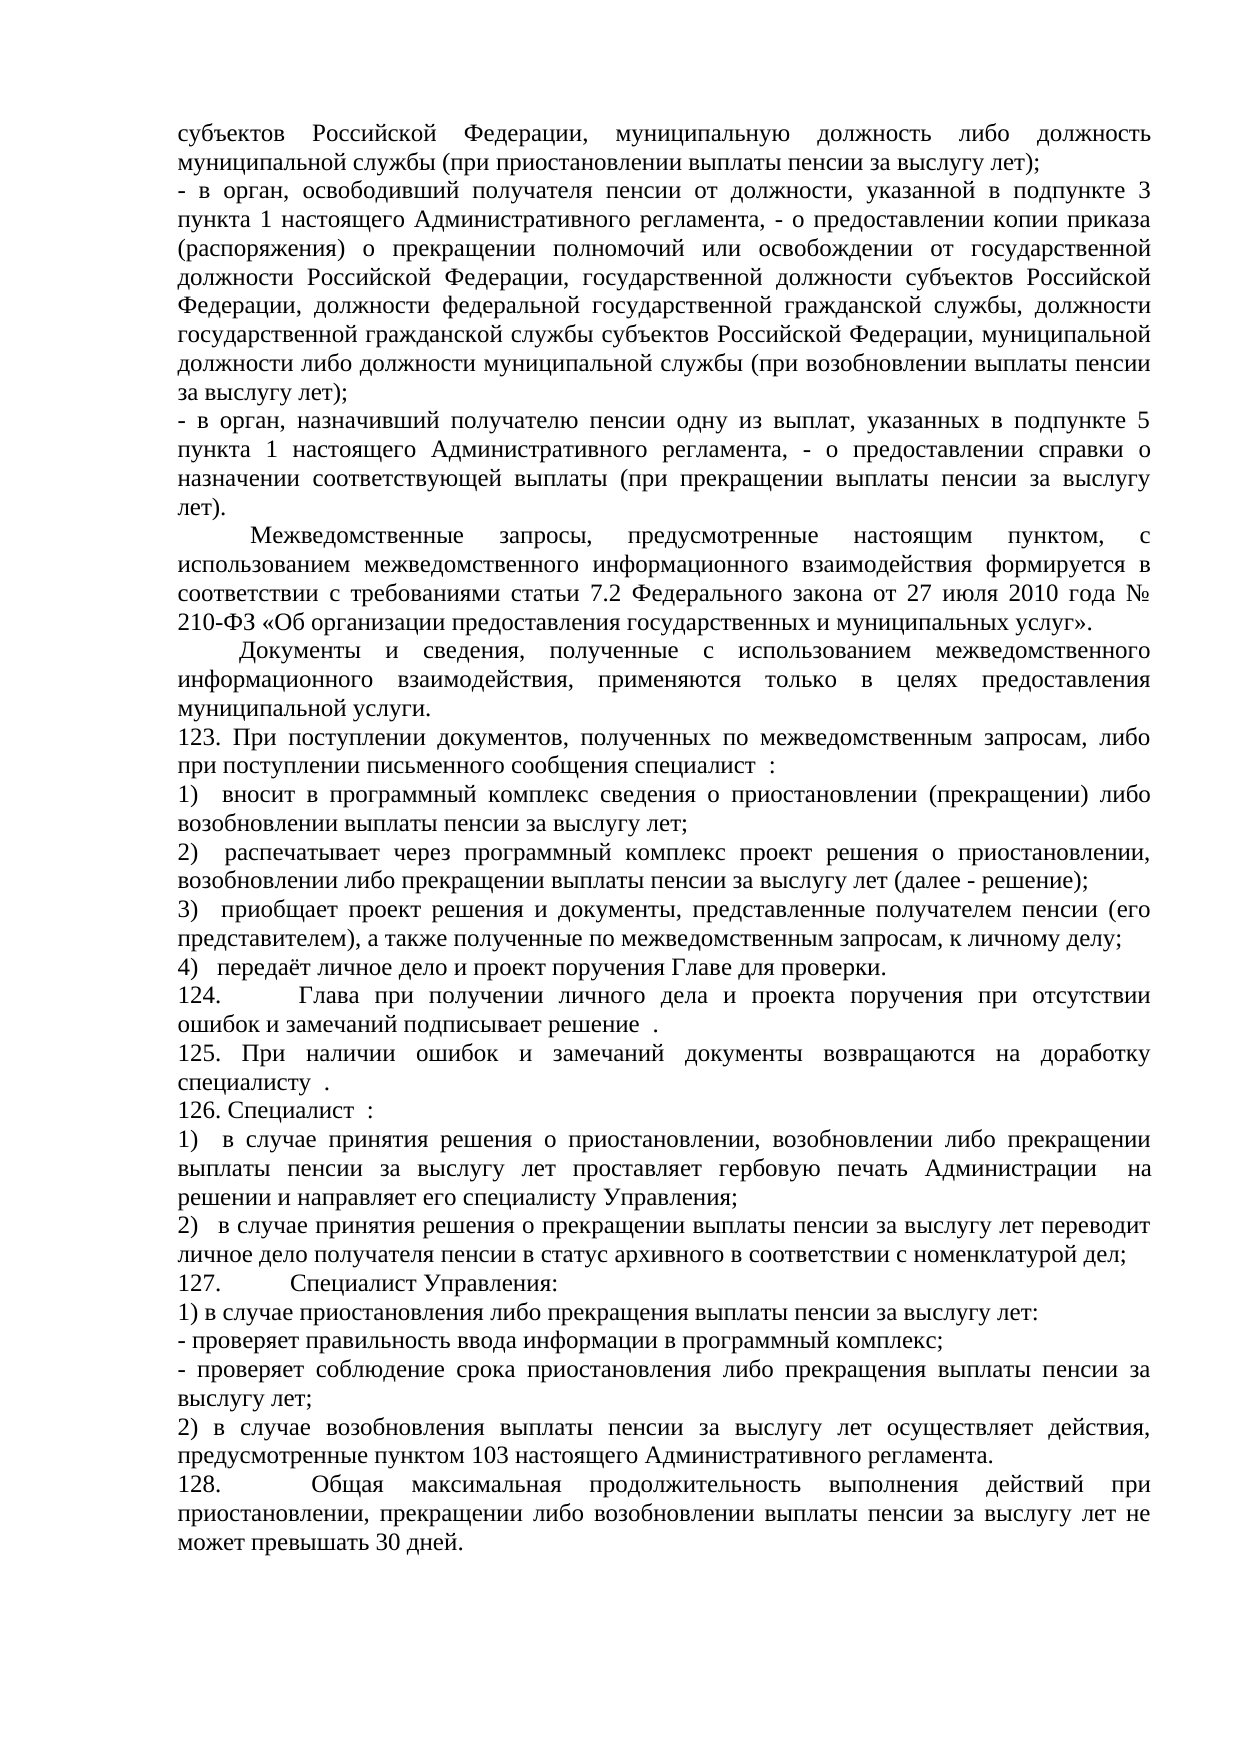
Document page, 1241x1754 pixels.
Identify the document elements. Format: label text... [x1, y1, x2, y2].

text 127. Специалист Управления: [177, 1268, 1152, 1297]
text Межведомственные запросы, предусмотренные настоящим пунктом, с использованием межведомственного информационного взаимодействия формируется в соответствии с требованиями статьи 7.2 Федерального закона от 27 июля 2010 года № 210-ФЗ «Об организации предоставления государственных и муниципальных услуг». [177, 521, 1152, 636]
text 128. Общая максимальная продолжительность выполнения действий при приостановлении, прекращении либо возобновлении выплаты пенсии за выслугу лет не может превышать 30 дней. [177, 1469, 1152, 1556]
text 1) в случае приостановления либо прекращения выплаты пенсии за выслугу лет: [177, 1297, 1152, 1326]
text - в орган, освободивший получателя пенсии от должности, указанной в подпункте 3 пункта 1 настоящего Административного регламента, - о предоставлении копии приказа (распоряжения) о прекращении полномочий или освобождении от государственной должности Российской Федерации, государственной должности субъектов Российской Федерации, должности федеральной государственной гражданской службы, должности государственной гражданской службы субъектов Российской Федерации, муниципальной должности либо должности муниципальной службы (при возобновлении выплаты пенсии за выслугу лет); [177, 176, 1152, 406]
text Документы и сведения, полученные с использованием межведомственного информационного взаимодействия, применяются только в целях предоставления муниципальной услуги. [177, 636, 1152, 722]
text 2) в случае принятия решения о прекращении выплаты пенсии за выслугу лет переводит личное дело получателя пенсии в статус архивного в соответствии с номенклатурой дел; [177, 1211, 1152, 1268]
text 126. Специалист : [177, 1096, 1152, 1124]
text 123. При поступлении документов, полученных по межведомственным запросам, либо при поступлении письменного сообщения специалист : [177, 722, 1152, 779]
text 3) приобщает проект решения и документы, представленные получателем пенсии (его представителем), а также полученные по межведомственным запросам, к личному делу; [177, 894, 1152, 952]
text - проверяет правильность ввода информации в программный комплекс; [177, 1326, 1152, 1354]
text 1) вносит в программный комплекс сведения о приостановлении (прекращении) либо возобновлении выплаты пенсии за выслугу лет; [177, 779, 1152, 837]
text 4) передаёт личное дело и проект поручения Главе для проверки. [177, 952, 1152, 981]
text 2) распечатывает через программный комплекс проект решения о приостановлении, возобновлении либо прекращении выплаты пенсии за выслугу лет (далее - решение); [177, 837, 1152, 894]
text 1) в случае принятия решения о приостановлении, возобновлении либо прекращении выплаты пенсии за выслугу лет проставляет гербовую печать Администрации на решении и направляет его специалисту Управления; [177, 1124, 1152, 1211]
text 125. При наличии ошибок и замечаний документы возвращаются на доработку специалисту . [177, 1038, 1152, 1096]
text 2) в случае возобновления выплаты пенсии за выслугу лет осуществляет действия, предусмотренные пунктом 103 настоящего Административного регламента. [177, 1412, 1152, 1469]
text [177, 118, 1152, 176]
text - проверяет соблюдение срока приостановления либо прекращения выплаты пенсии за выслугу лет; [177, 1354, 1152, 1412]
text 124. Глава при получении личного дела и проекта поручения при отсутствии ошибок и замечаний подписывает решение . [177, 981, 1152, 1038]
text - в орган, назначивший получателю пенсии одну из выплат, указанных в подпункте 5 пункта 1 настоящего Административного регламента, - о предоставлении справки о назначении соответствующей выплаты (при прекращении выплаты пенсии за выслугу лет). [177, 406, 1152, 521]
